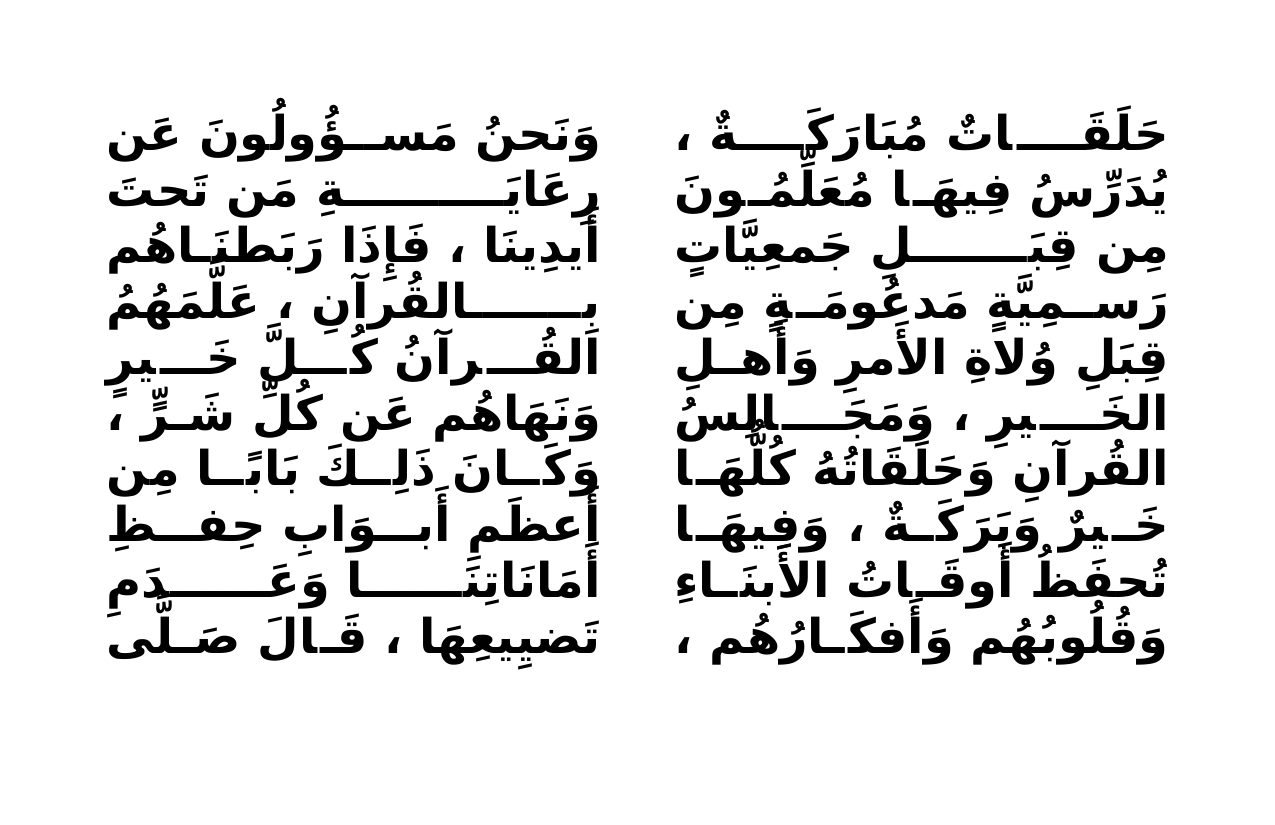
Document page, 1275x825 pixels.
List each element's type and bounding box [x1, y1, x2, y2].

text [674, 106, 1169, 665]
text [106, 106, 601, 665]
